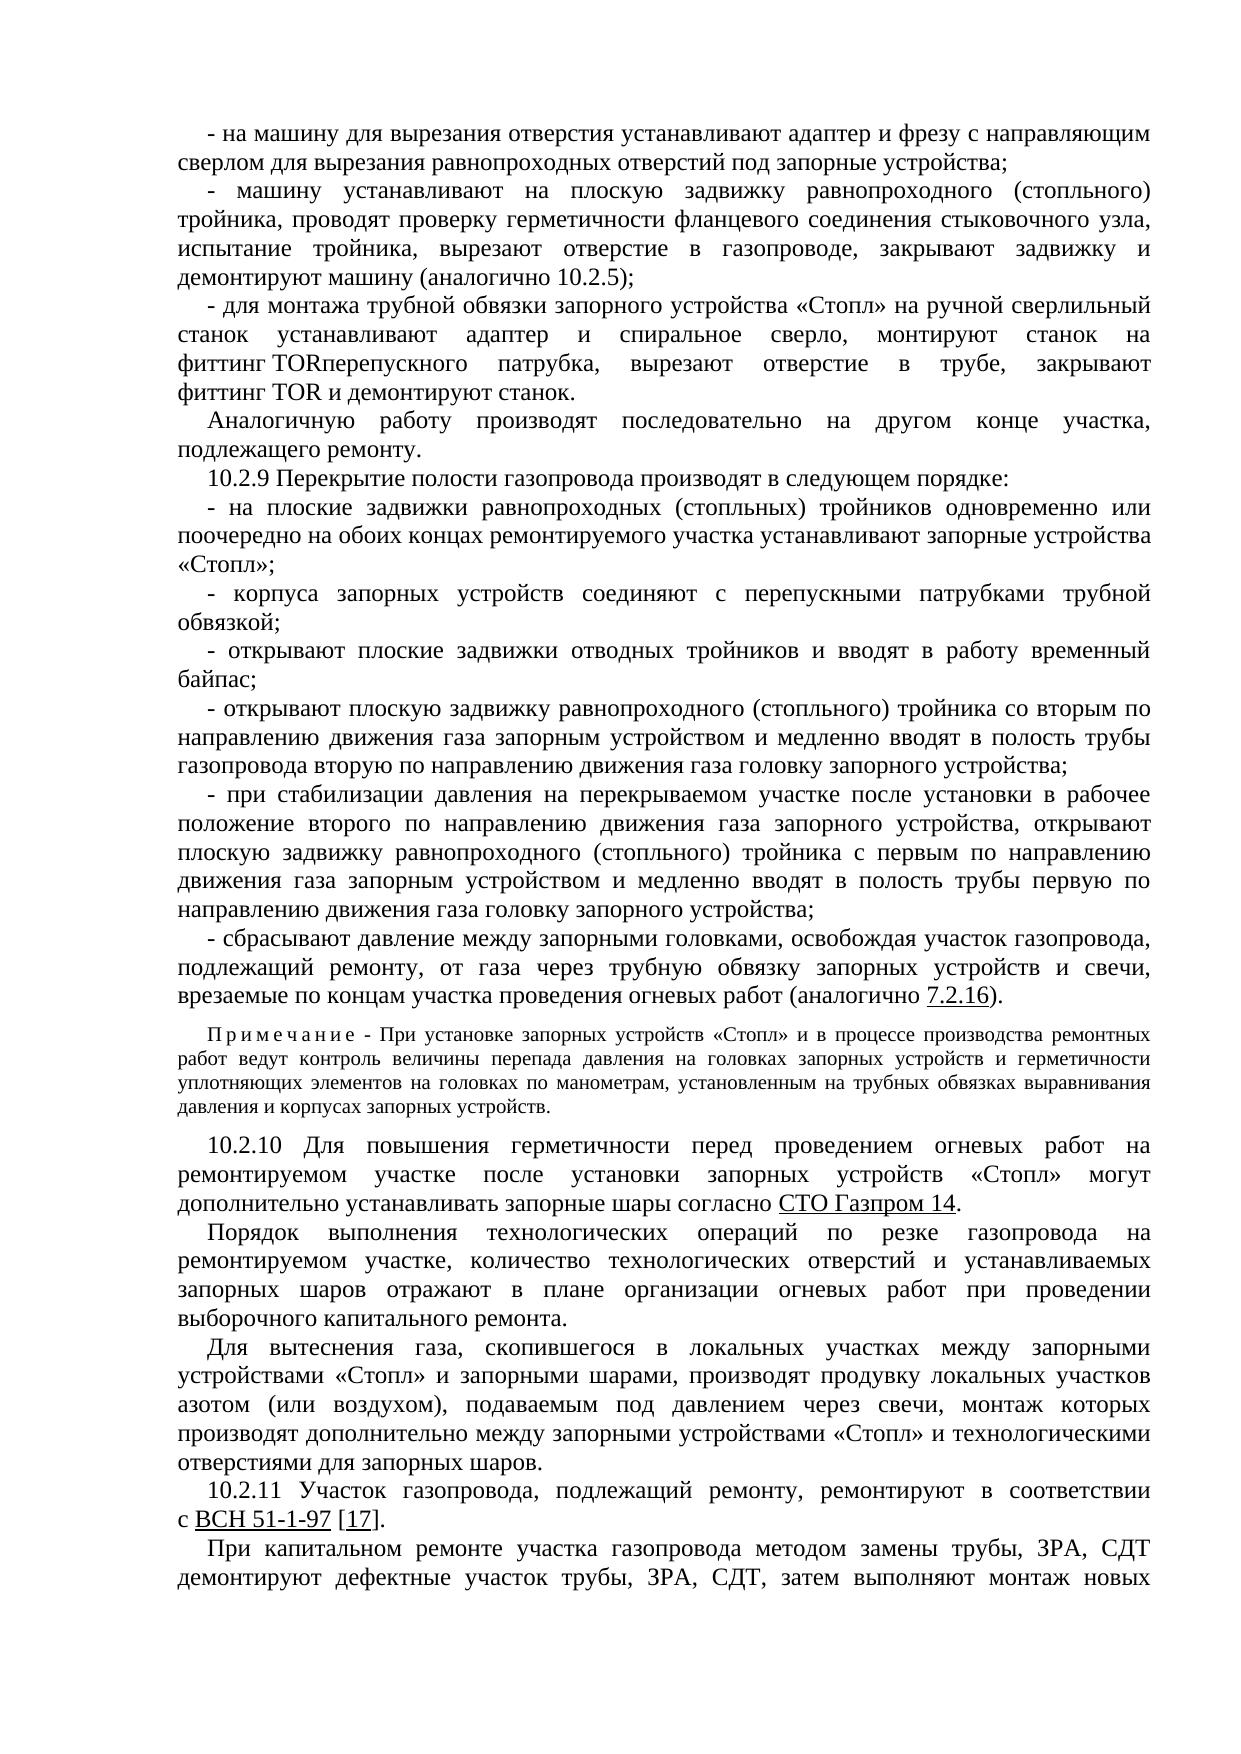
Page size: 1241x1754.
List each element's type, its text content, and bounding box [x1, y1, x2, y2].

text Для вытеснения газа, скопившегося в локальных участках между запорными устройствами «Стопл» и запорными шарами, производят продувку локальных участков азотом (или воздухом), подаваемым под давлением через свечи, монтаж которых производят дополнительно между запорными устройствами «Стопл» и технологическими отверстиями для запорных шаров. [177, 1332, 1152, 1476]
text - машину устанавливают на плоскую задвижку равнопроходного (стопльного) тройника, проводят проверку герметичности фланцевого соединения стыковочного узла, испытание тройника, вырезают отверстие в газопроводе, закрывают задвижку и демонтируют машину (аналогично 10.2.5); [177, 176, 1152, 291]
text - на машину для вырезания отверстия устанавливают адаптер и фрезу с направляющим сверлом для вырезания равнопроходных отверстий под запорные устройства; [177, 118, 1152, 176]
text 10.2.11 Участок газопровода, подлежащий ремонту, ремонтируют в соответствии с ВСН 51-1-97 [17]. [177, 1476, 1152, 1533]
text Примечание - При установке запорных устройств «Стопл» и в процессе производства ремонтных работ ведут контроль величины перепада давления на головках запорных устройств и герметичности уплотняющих элементов на головках по манометрам, установленным на трубных обвязках выравнивания давления и корпусах запорных устройств. [177, 1022, 1152, 1118]
text - для монтажа трубной обвязки запорного устройства «Стопл» на ручной сверлильный станок устанавливают адаптер и спиральное сверло, монтируют станок на фиттинг TORперепускного патрубка, вырезают отверстие в трубе, закрывают фиттинг TOR и демонтируют станок. [177, 291, 1152, 406]
text 10.2.10 Для повышения герметичности перед проведением огневых работ на ремонтируемом участке после установки запорных устройств «Стопл» могут дополнительно устанавливать запорные шары согласно СТО Газпром 14. [177, 1131, 1152, 1217]
text 10.2.9 Перекрытие полости газопровода производят в следующем порядке: [177, 463, 1152, 492]
text - на плоские задвижки равнопроходных (стопльных) тройников одновременно или поочередно на обоих концах ремонтируемого участка устанавливают запорные устройства «Стопл»; [177, 492, 1152, 578]
text - при стабилизации давления на перекрываемом участке после установки в рабочее положение второго по направлению движения газа запорного устройства, открывают плоскую задвижку равнопроходного (стопльного) тройника с первым по направлению движения газа запорным устройством и медленно вводят в полость трубы первую по направлению движения газа головку запорного устройства; [177, 779, 1152, 923]
text - открывают плоские задвижки отводных тройников и вводят в работу временный байпас; [177, 636, 1152, 693]
text Порядок выполнения технологических операций по резке газопровода на ремонтируемом участке, количество технологических отверстий и устанавливаемых запорных шаров отражают в плане организации огневых работ при проведении выборочного капитального ремонта. [177, 1217, 1152, 1332]
text - открывают плоскую задвижку равнопроходного (стопльного) тройника со вторым по направлению движения газа запорным устройством и медленно вводят в полость трубы газопровода вторую по направлению движения газа головку запорного устройства; [177, 693, 1152, 779]
text - корпуса запорных устройств соединяют с перепускными патрубками трубной обвязкой; [177, 578, 1152, 636]
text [177, 1533, 1152, 1591]
text Аналогичную работу производят последовательно на другом конце участка, подлежащего ремонту. [177, 406, 1152, 463]
text - сбрасывают давление между запорными головками, освобождая участок газопровода, подлежащий ремонту, от газа через трубную обвязку запорных устройств и свечи, врезаемые по концам участка проведения огневых работ (аналогично 7.2.16). [177, 923, 1152, 1009]
